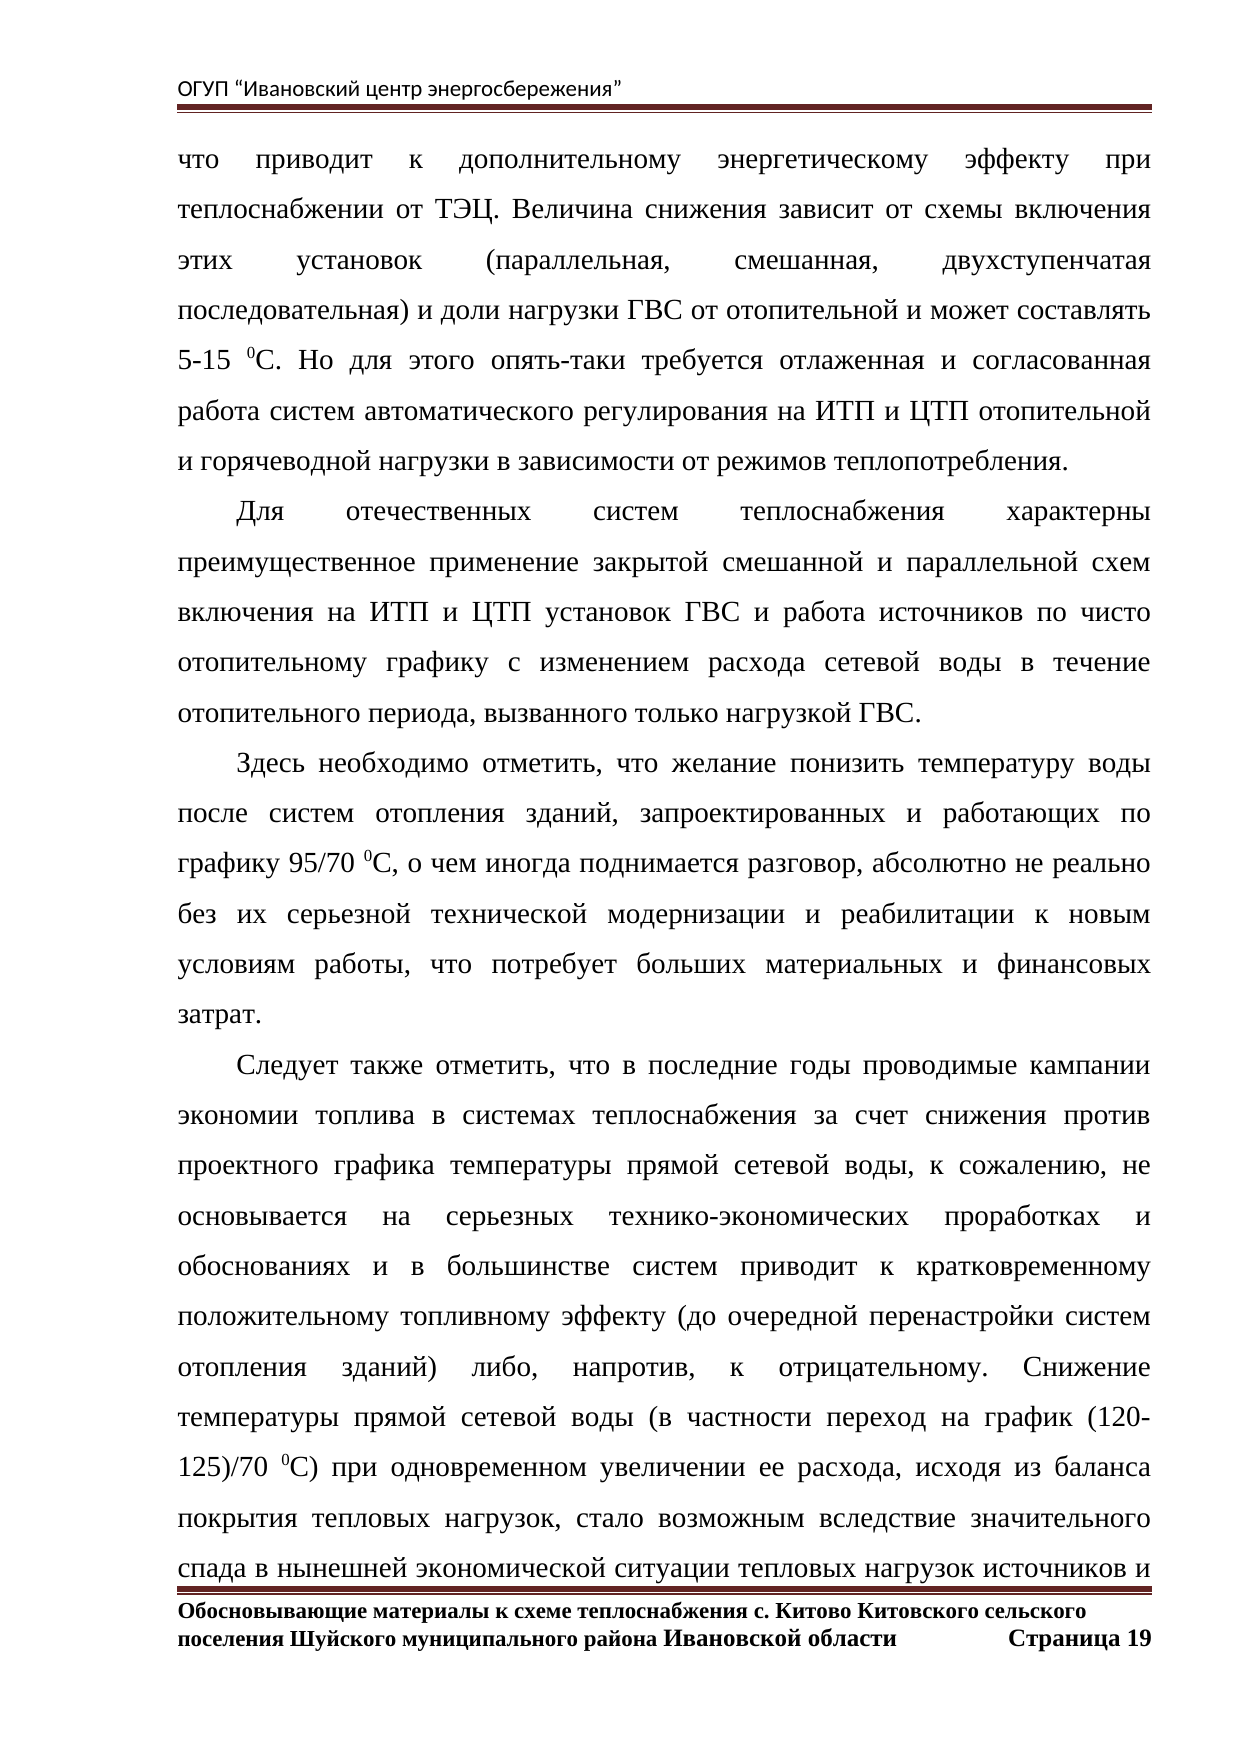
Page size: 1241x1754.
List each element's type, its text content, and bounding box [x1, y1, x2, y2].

text Для отечественных систем теплоснабжения характерны преимущественное применение закрытой смешанной и параллельной схем включения на ИТП и ЦТП установок ГВС и работа источников по чисто отопительному графику с изменением расхода сетевой воды в течение отопительного периода, вызванного только нагрузкой ГВС. [177, 493, 1152, 728]
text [177, 141, 1152, 477]
text Здесь необходимо отметить, что желание понизить температуру воды после систем отопления зданий, запроектированных и работающих по графику 95/70 0C, о чем иногда поднимается разговор, абсолютно не реально без их серьезной технической модернизации и реабилитации к новым условиям работы, что потребует больших материальных и финансовых затрат. [177, 745, 1152, 1030]
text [177, 1047, 1152, 1583]
